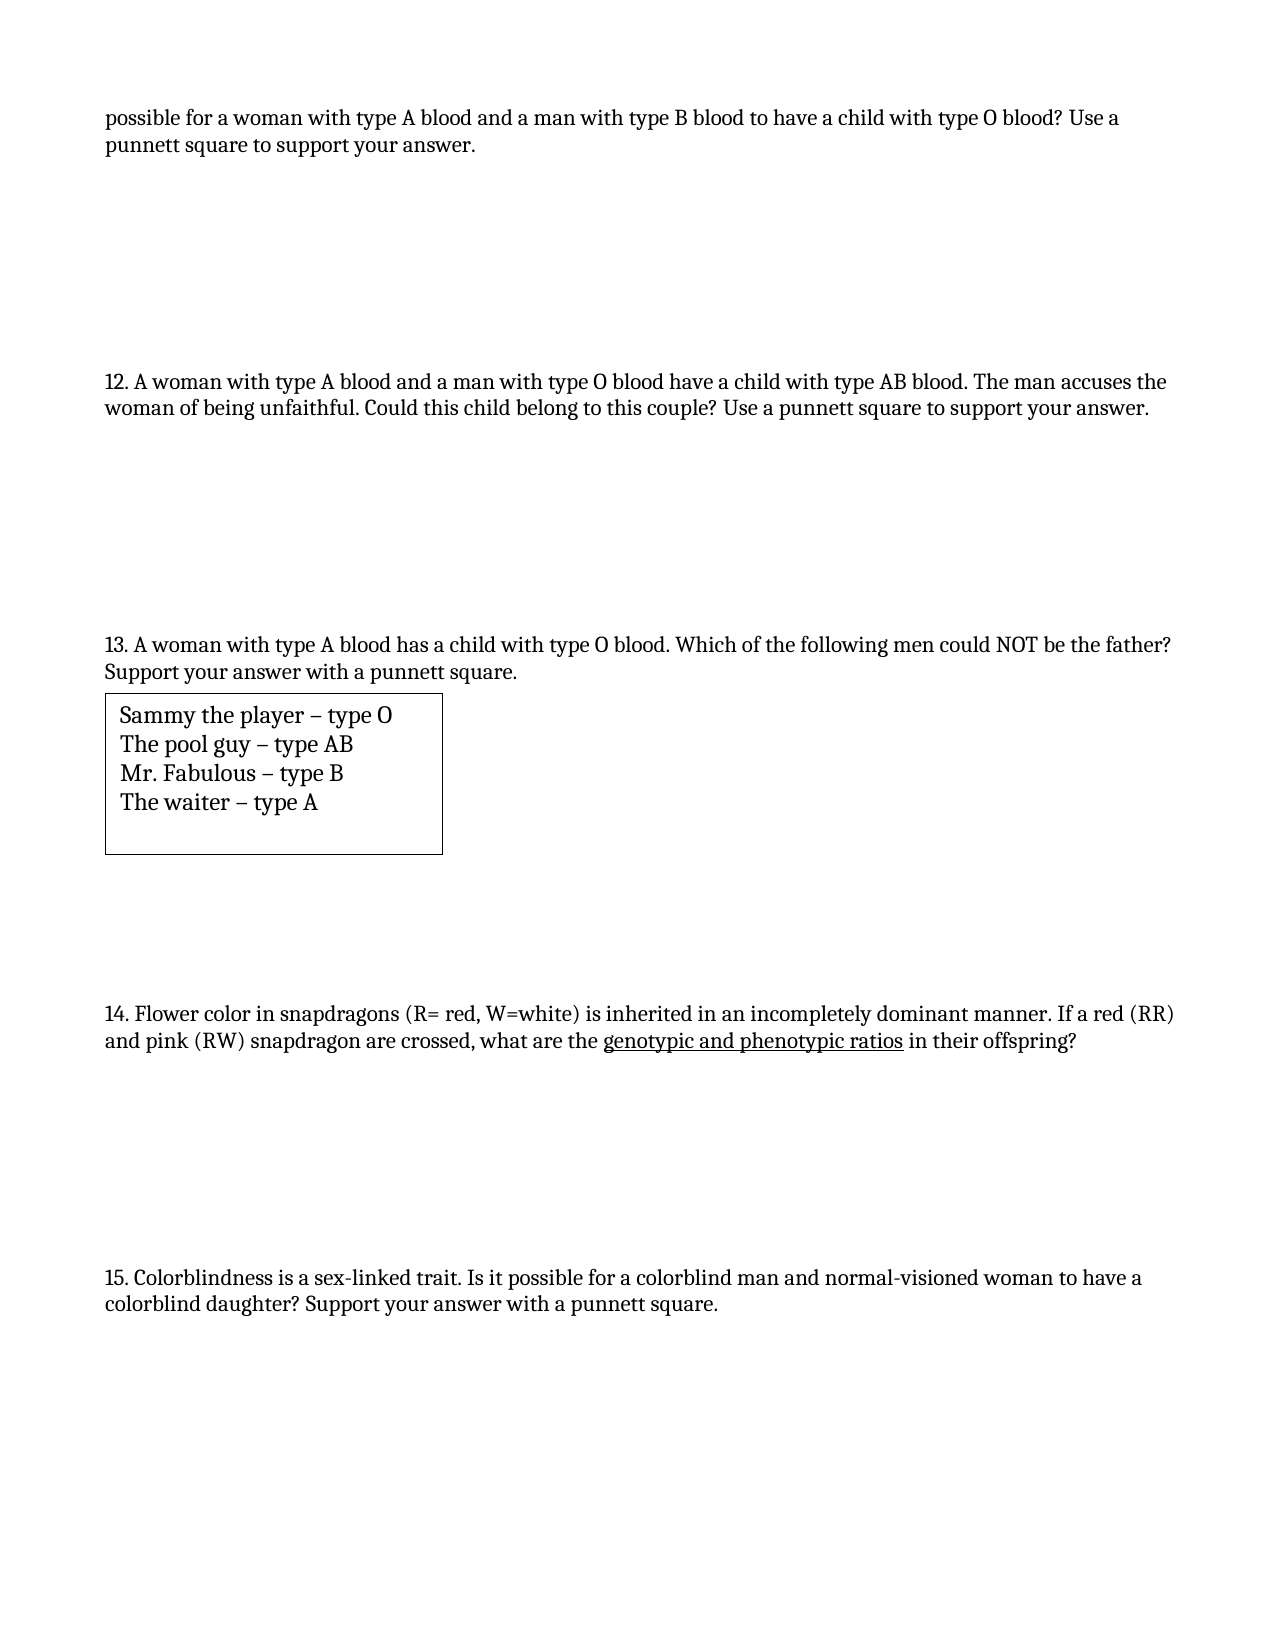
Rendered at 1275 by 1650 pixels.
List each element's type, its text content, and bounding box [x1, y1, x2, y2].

text 14. Flower color in snapdragons (R= red, W=white) is inherited in an incompletely dominant manner. If a red (RR) and pink (RW) snapdragon are crossed, what are the genotypic and phenotypic ratios in their offspring? [105, 1001, 1185, 1054]
text 12. A woman with type A blood and a man with type O blood have a child with type AB blood. The man accuses the woman of being unfaithful. Could this child belong to this couple? Use a punnett square to support your answer. [105, 368, 1185, 421]
text 13. A woman with type A blood has a child with type O blood. Which of the following men could NOT be the father? Support your answer with a punnett square. [105, 632, 1185, 685]
text 15. Colorblindness is a sex-linked trait. Is it possible for a colorblind man and normal-visioned woman to have a colorblind daughter? Support your answer with a punnett square. [105, 1264, 1185, 1317]
